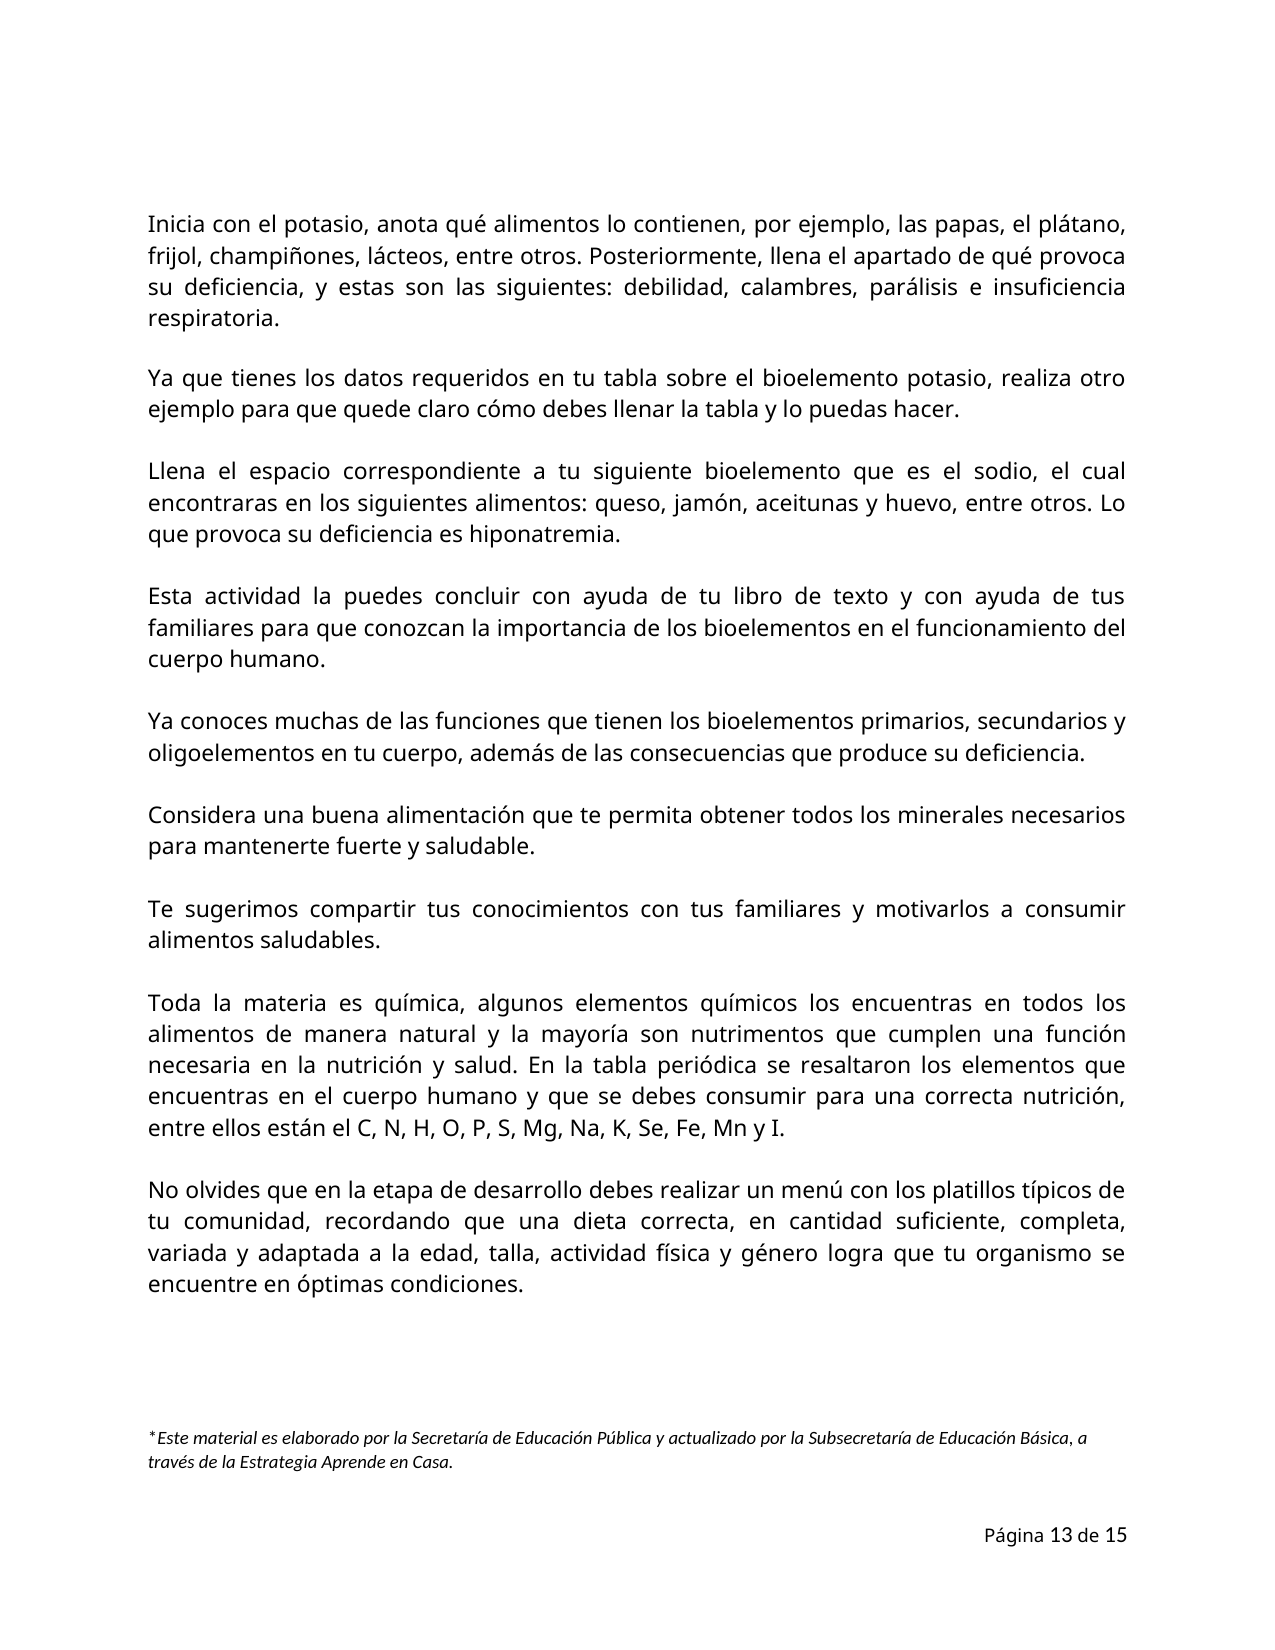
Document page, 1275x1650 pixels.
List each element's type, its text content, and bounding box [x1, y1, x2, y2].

text Te sugerimos compartir tus conocimientos con tus familiares y motivarlos a consumir alimentos saludables. [148, 893, 1127, 955]
text No olvides que en la etapa de desarrollo debes realizar un menú con los platillos típicos de tu comunidad, recordando que una dieta correcta, en cantidad suficiente, completa, variada y adaptada a la edad, talla, actividad física y género logra que tu organismo se encuentre en óptimas condiciones. [148, 1174, 1127, 1299]
text Ya conoces muchas de las funciones que tienen los bioelementos primarios, secundarios y oligoelementos en tu cuerpo, además de las consecuencias que produce su deficiencia. [148, 705, 1127, 768]
text Toda la materia es química, algunos elementos químicos los encuentras en todos los alimentos de manera natural y la mayoría son nutrimentos que cumplen una función necesaria en la nutrición y salud. En la tabla periódica se resaltaron los elementos que encuentras en el cuerpo humano y que se debes consumir para una correcta nutrición, entre ellos están el C, N, H, O, P, S, Mg, Na, K, Se, Fe, Mn y I. [148, 986, 1127, 1143]
text Considera una buena alimentación que te permita obtener todos los minerales necesarios para mantenerte fuerte y saludable. [148, 799, 1127, 861]
text Llena el espacio correspondiente a tu siguiente bioelemento que es el sodio, el cual encontraras en los siguientes alimentos: queso, jamón, aceitunas y huevo, entre otros. Lo que provoca su deficiencia es hiponatremia. [148, 455, 1127, 549]
text Esta actividad la puedes concluir con ayuda de tu libro de texto y con ayuda de tus familiares para que conozcan la importancia de los bioelementos en el funcionamiento del cuerpo humano. [148, 580, 1127, 674]
text Inicia con el potasio, anota qué alimentos lo contienen, por ejemplo, las papas, el plátano, frijol, champiñones, lácteos, entre otros. Posteriormente, llena el apartado de qué provoca su deficiencia, y estas son las siguientes: debilidad, calambres, parálisis e insuficiencia respiratoria. [148, 208, 1127, 333]
text Ya que tienes los datos requeridos en tu tabla sobre el bioelemento potasio, realiza otro ejemplo para que quede claro cómo debes llenar la tabla y lo puedas hacer. [148, 361, 1127, 424]
